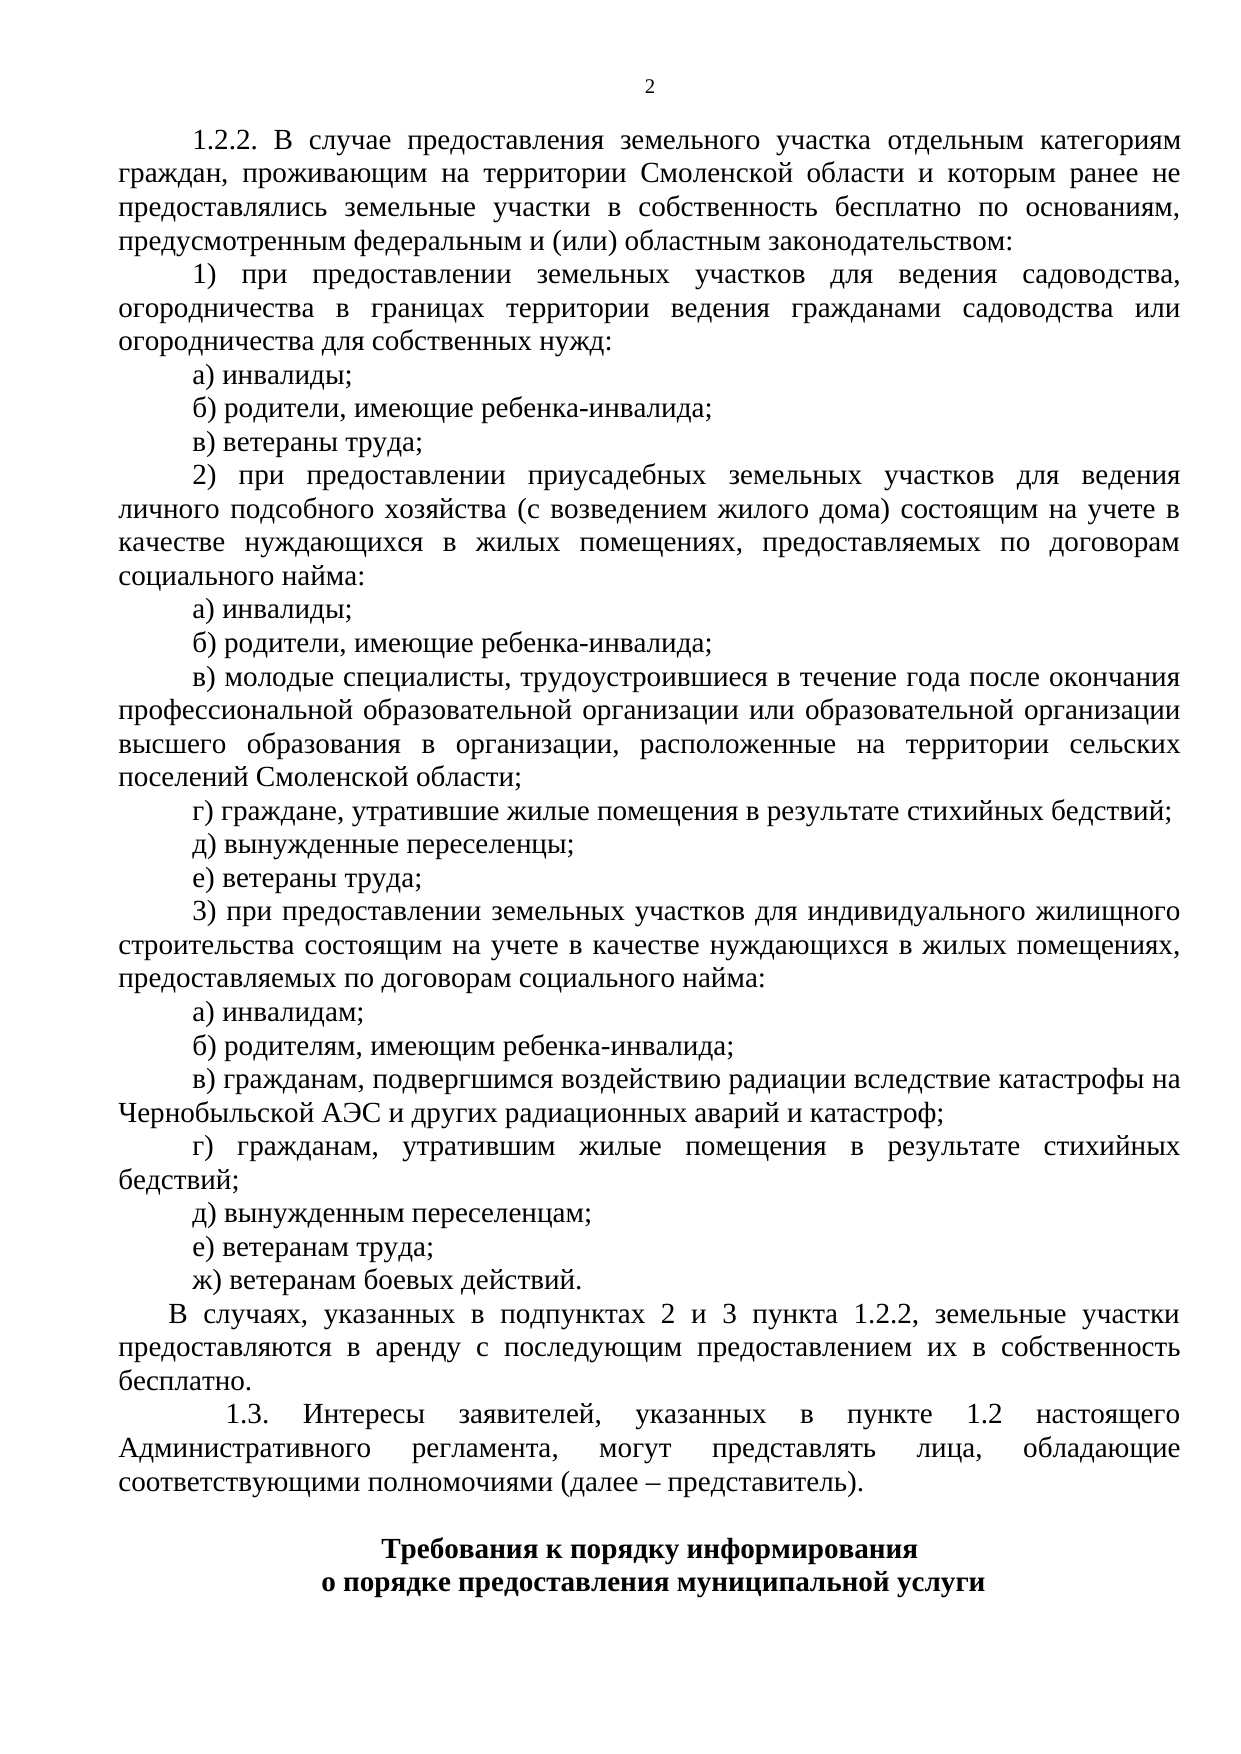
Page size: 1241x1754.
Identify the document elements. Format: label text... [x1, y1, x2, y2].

text о порядке предоставления муниципальной услуги [118, 1564, 1181, 1598]
text 1.3. Интересы заявителей, указанных в пункте 1.2 настоящего Административного регламента, могут представлять лица, обладающие соответствующими полномочиями (далее – представитель). [118, 1397, 1181, 1497]
text 3) при предоставлении земельных участков для индивидуального жилищного строительства состоящим на учете в качестве нуждающихся в жилых помещениях, предоставляемых по договорам социального найма: [118, 893, 1181, 994]
text б) родители, имеющие ребенка-инвалида; [118, 390, 1181, 424]
text в) ветераны труда; [118, 424, 1181, 457]
text г) граждане, утратившие жилые помещения в результате стихийных бедствий; [118, 793, 1181, 826]
text е) ветеранам труда; [118, 1229, 1181, 1262]
text Требования к порядку информирования [118, 1531, 1181, 1564]
text г) гражданам, утратившим жилые помещения в результате стихийных бедствий; [118, 1128, 1181, 1195]
text 1.2.2. В случае предоставления земельного участка отдельным категориям граждан, проживающим на территории Смоленской области и которым ранее не предоставлялись земельные участки в собственность бесплатно по основаниям, предусмотренным федеральным и (или) областным законодательством: [118, 122, 1181, 256]
text в) молодые специалисты, трудоустроившиеся в течение года после окончания профессиональной образовательной организации или образовательной организации высшего образования в организации, расположенные на территории сельских поселений Смоленской области; [118, 659, 1181, 793]
text в) гражданам, подвергшимся воздействию радиации вследствие катастрофы на Чернобыльской АЭС и других радиационных аварий и катастроф; [118, 1061, 1181, 1128]
text е) ветераны труда; [118, 860, 1181, 893]
text б) родителям, имеющим ребенка-инвалида; [118, 1028, 1181, 1061]
text 1) при предоставлении земельных участков для ведения садоводства, огородничества в границах территории ведения гражданами садоводства или огородничества для собственных нужд: [118, 256, 1181, 357]
text В случаях, указанных в подпунктах 2 и 3 пункта 1.2.2, земельные участки предоставляются в аренду с последующим предоставлением их в собственность бесплатно. [118, 1296, 1181, 1397]
text ж) ветеранам боевых действий. [118, 1262, 1181, 1296]
text б) родители, имеющие ребенка-инвалида; [118, 625, 1181, 659]
text д) вынужденные переселенцы; [118, 826, 1181, 860]
text 2) при предоставлении приусадебных земельных участков для ведения личного подсобного хозяйства (с возведением жилого дома) состоящим на учете в качестве нуждающихся в жилых помещениях, предоставляемых по договорам социального найма: [118, 457, 1181, 592]
text а) инвалиды; [118, 592, 1181, 625]
text а) инвалидам; [118, 994, 1181, 1028]
text а) инвалиды; [118, 357, 1181, 390]
text д) вынужденным переселенцам; [118, 1195, 1181, 1229]
